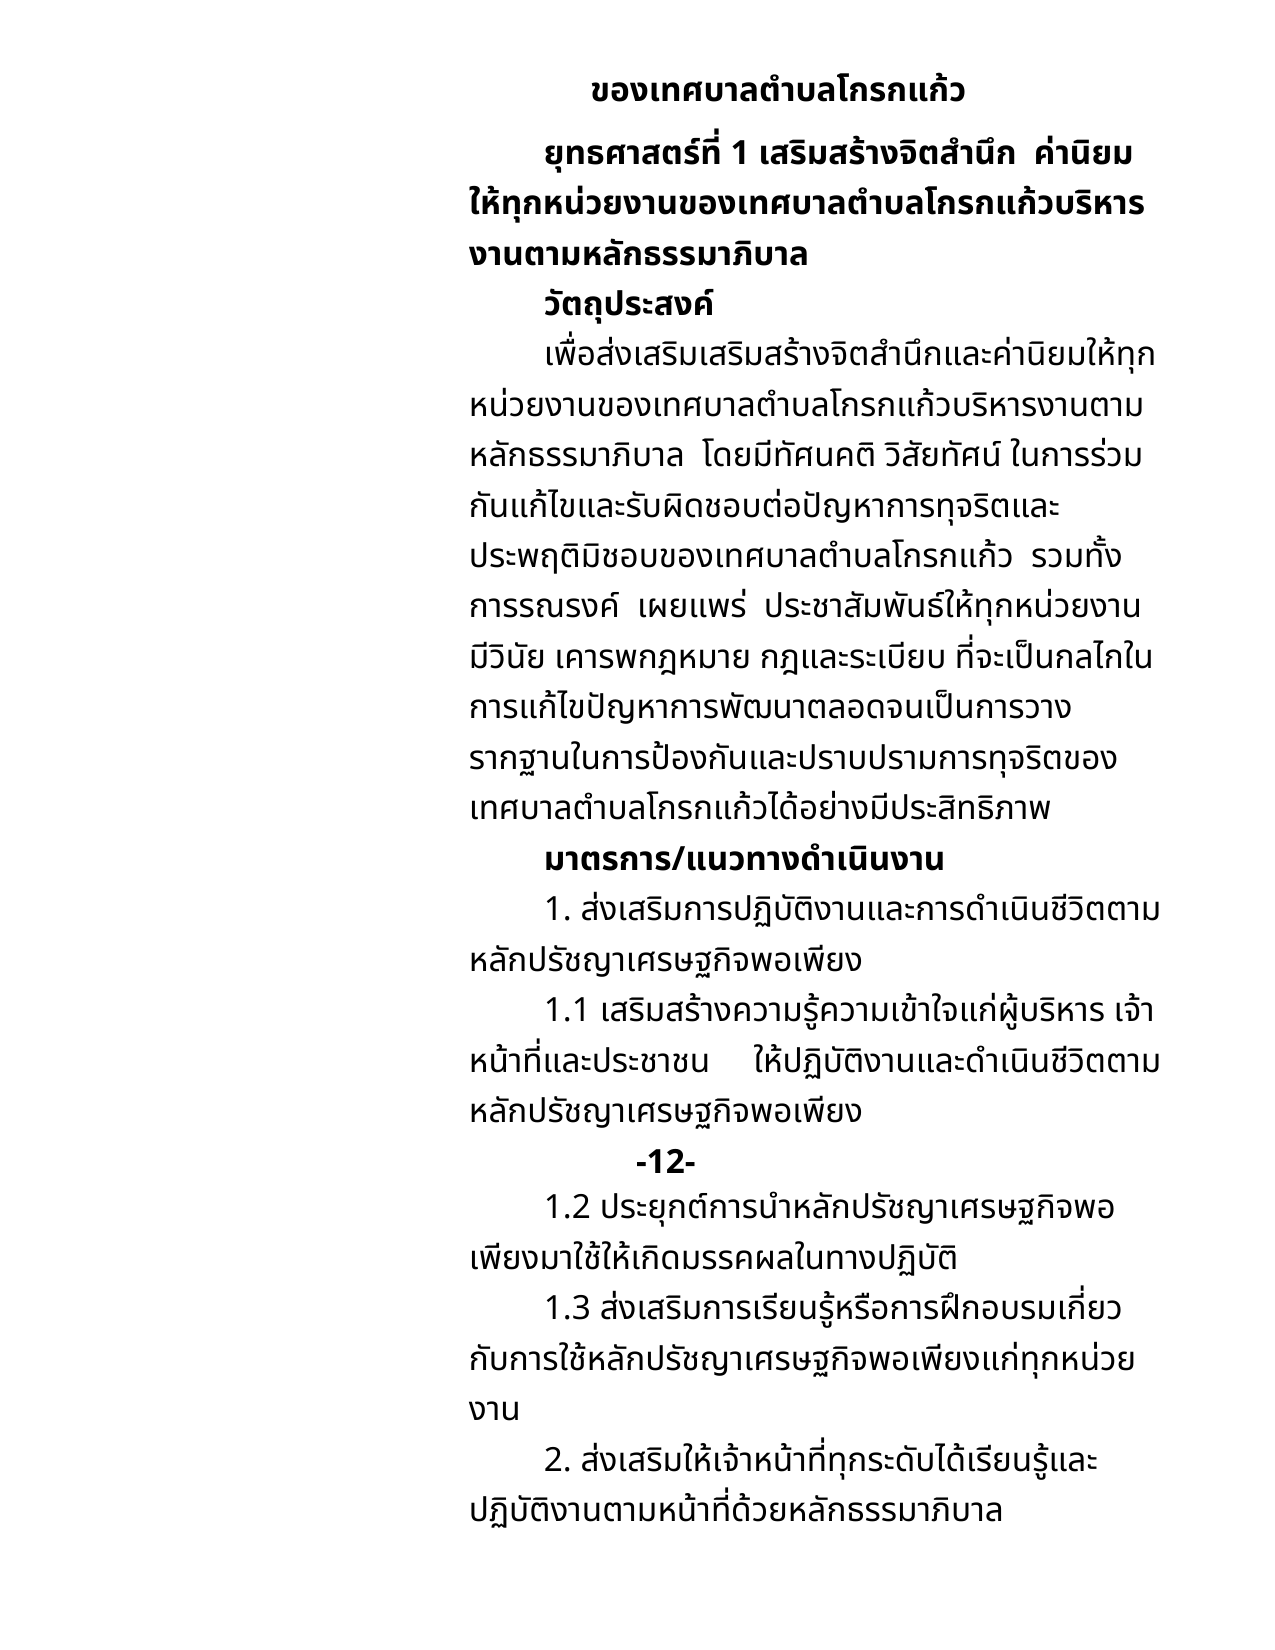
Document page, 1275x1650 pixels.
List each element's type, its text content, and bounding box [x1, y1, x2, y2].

text 2. ส่งเสริมให้เจ้าหน้าที่ทุกระดับได้เรียนรู้และปฏิบัติงานตามหน้าที่ด้วยหลักธรรมาภิบาล [469, 1436, 1162, 1537]
text 1.1 เสริมสร้างความรู้ความเข้าใจแก่ผู้บริหาร เจ้าหน้าที่และประชาชน ให้ปฏิบัติงานและดำเนินชีวิตตามหลักปรัชญาเศรษฐกิจพอเพียง [469, 986, 1162, 1138]
text 1.2 ประยุกต์การนำหลักปรัชญาเศรษฐกิจพอเพียงมาใช้ให้เกิดมรรคผลในทางปฏิบัติ [469, 1183, 1162, 1284]
text วัตถุประสงค์ [469, 280, 1162, 330]
text 1. ส่งเสริมการปฏิบัติงานและการดำเนินชีวิตตามหลักปรัชญาเศรษฐกิจพอเพียง [469, 885, 1162, 986]
text 1.3 ส่งเสริมการเรียนรู้หรือการฝึกอบรมเกี่ยวกับการใช้หลักปรัชญาเศรษฐกิจพอเพียงแก่ทุกหน่วยงาน [469, 1284, 1162, 1436]
text ของเทศบาลตำบลโกรกแก้ว [319, 66, 1162, 116]
text เพื่อส่งเสริมเสริมสร้างจิตสำนึกและค่านิยมให้ทุกหน่วยงานของเทศบาลตำบลโกรกแก้วบริหารงานตามหลักธรรมาภิบาล โดยมีทัศนคติ วิสัยทัศน์ ในการร่วมกันแก้ไขและรับผิดชอบต่อปัญหาการทุจริตและประพฤติมิชอบของเทศบาลตำบลโกรกแก้ว รวมทั้งการรณรงค์ เผยแพร่ ประชาสัมพันธ์ให้ทุกหน่วยงานมีวินัย เคารพกฎหมาย กฎและระเบียบ ที่จะเป็นกลไกในการแก้ไขปัญหาการพัฒนาตลอดจนเป็นการวางรากฐานในการป้องกันและปราบปรามการทุจริตของเทศบาลตำบลโกรกแก้วได้อย่างมีประสิทธิภาพ [469, 330, 1162, 834]
text มาตรการ/แนวทางดำเนินงาน [169, 834, 1162, 885]
text ยุทธศาสตร์ที่ 1 เสริมสร้างจิตสำนึก ค่านิยม ให้ทุกหน่วยงานของเทศบาลตำบลโกรกแก้วบริหารงานตามหลักธรรมาภิบาล [469, 128, 1162, 280]
text -12- [169, 1138, 1162, 1183]
